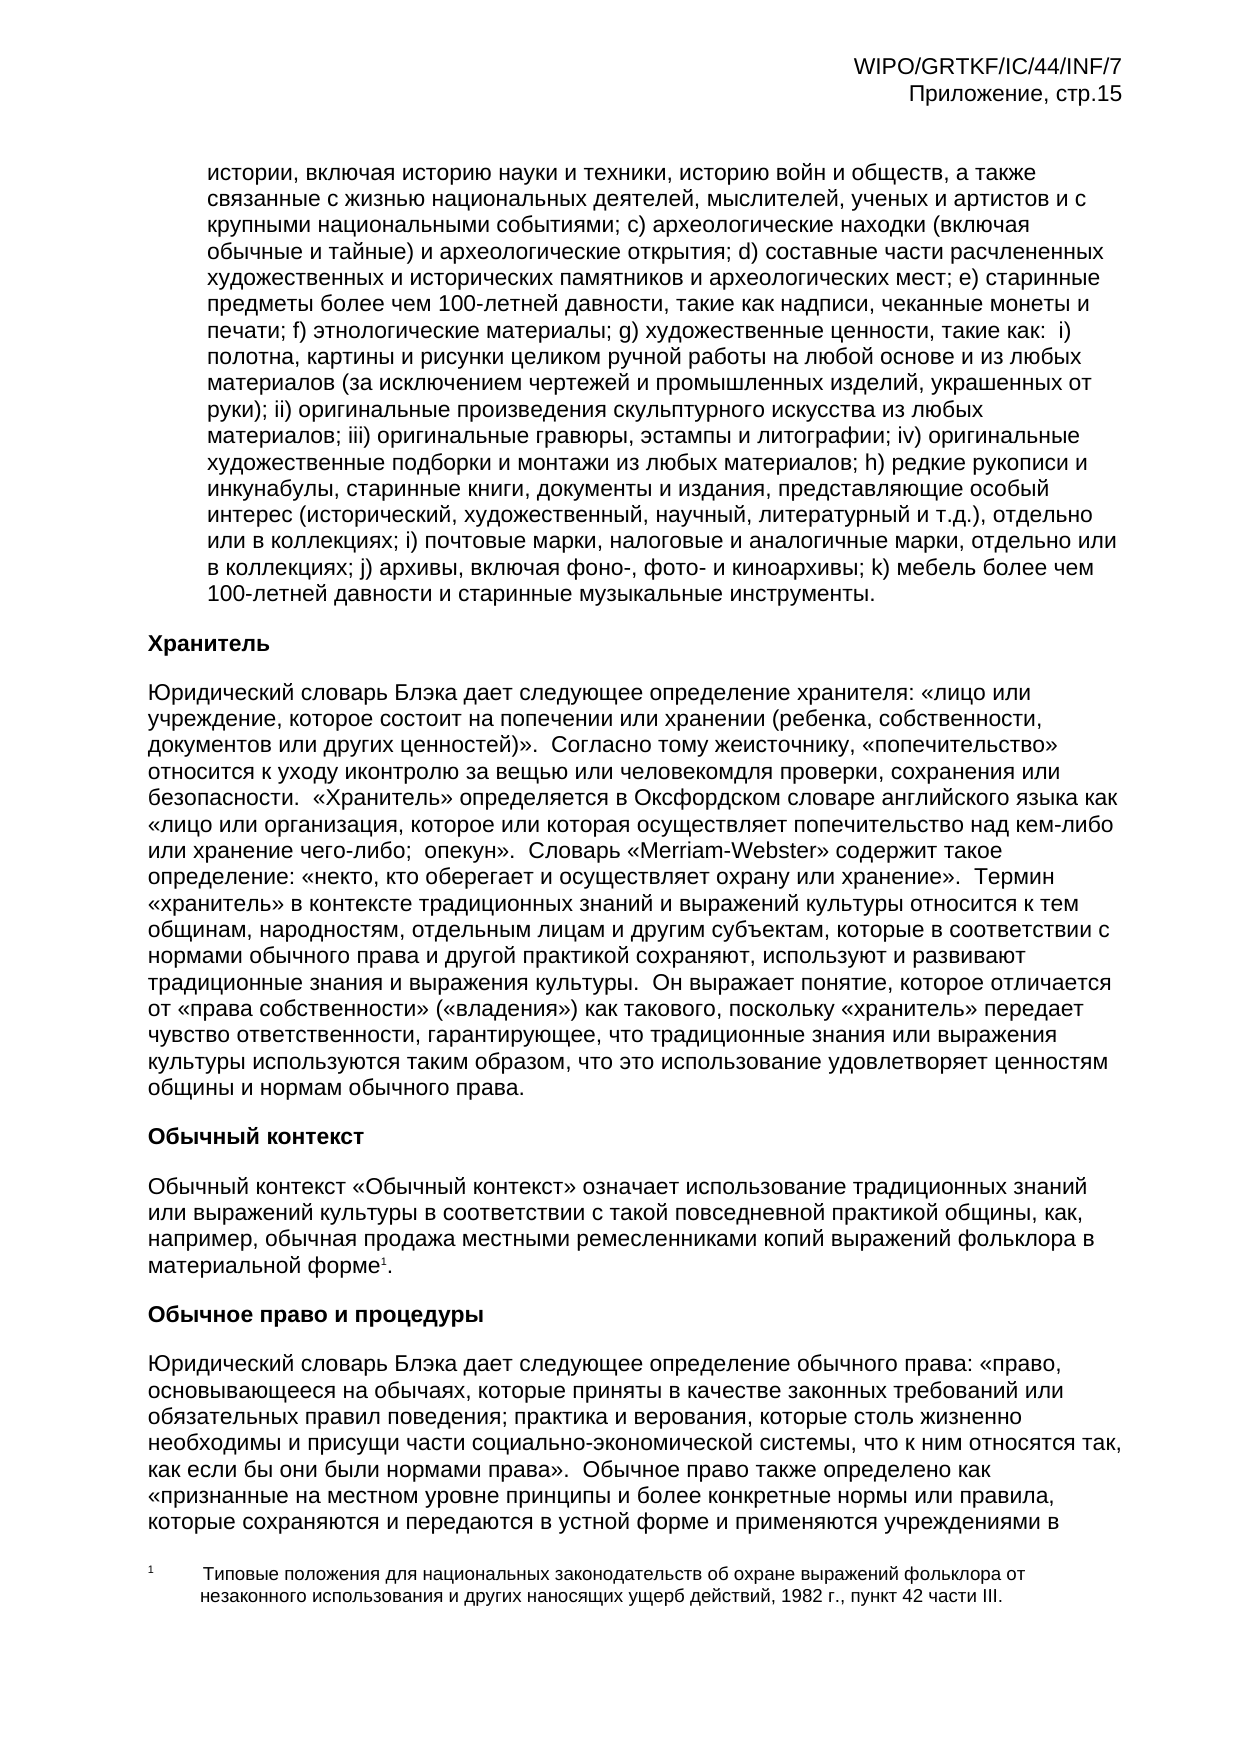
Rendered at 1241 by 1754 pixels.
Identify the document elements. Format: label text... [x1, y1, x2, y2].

text Юридический словарь Блэка дает следующее определение хранителя: «лицо или учреждение, которое состоит на попечении или хранении (ребенка, собственности, документов или других ценностей)». Согласно тому жеисточнику, «попечительство» относится к уходу иконтролю за вещью или человекомдля проверки, сохранения или безопасности. «Хранитель» определяется в Оксфордском словаре английского языка как «лицо или организация, которое или которая осуществляет попечительство над кем-либо или хранение чего-либо; опекун». Словарь «Merriam-Webster» содержит такое определение: «некто, кто оберегает и осуществляет охрану или хранение». Термин «хранитель» в контексте традиционных знаний и выражений культуры относится к тем общинам, народностям, отдельным лицам и другим субъектам, которые в соответствии с нормами обычного права и другой практикой сохраняют, используют и развивают традиционные знания и выражения культуры. Он выражает понятие, которое отличается от «права собственности» («владения») как такового, поскольку «хранитель» передает чувство ответственности, гарантирующее, что традиционные знания или выражения культуры используются таким образом, что это использование удовлетворяет ценностям общины и нормам обычного права. [148, 679, 1122, 1100]
subtitle Хранитель [148, 629, 1122, 656]
subtitle Обычное право и процедуры [148, 1301, 1122, 1327]
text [207, 158, 1122, 607]
subtitle Обычный контекст [148, 1123, 1122, 1150]
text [148, 1350, 1122, 1535]
text Обычный контекст «Обычный контекст» означает использование традиционных знаний или выражений культуры в соответствии с такой повседневной практикой общины, как, например, обычная продажа местными ремесленниками копий выражений фольклора в материальной форме. [148, 1173, 1122, 1278]
